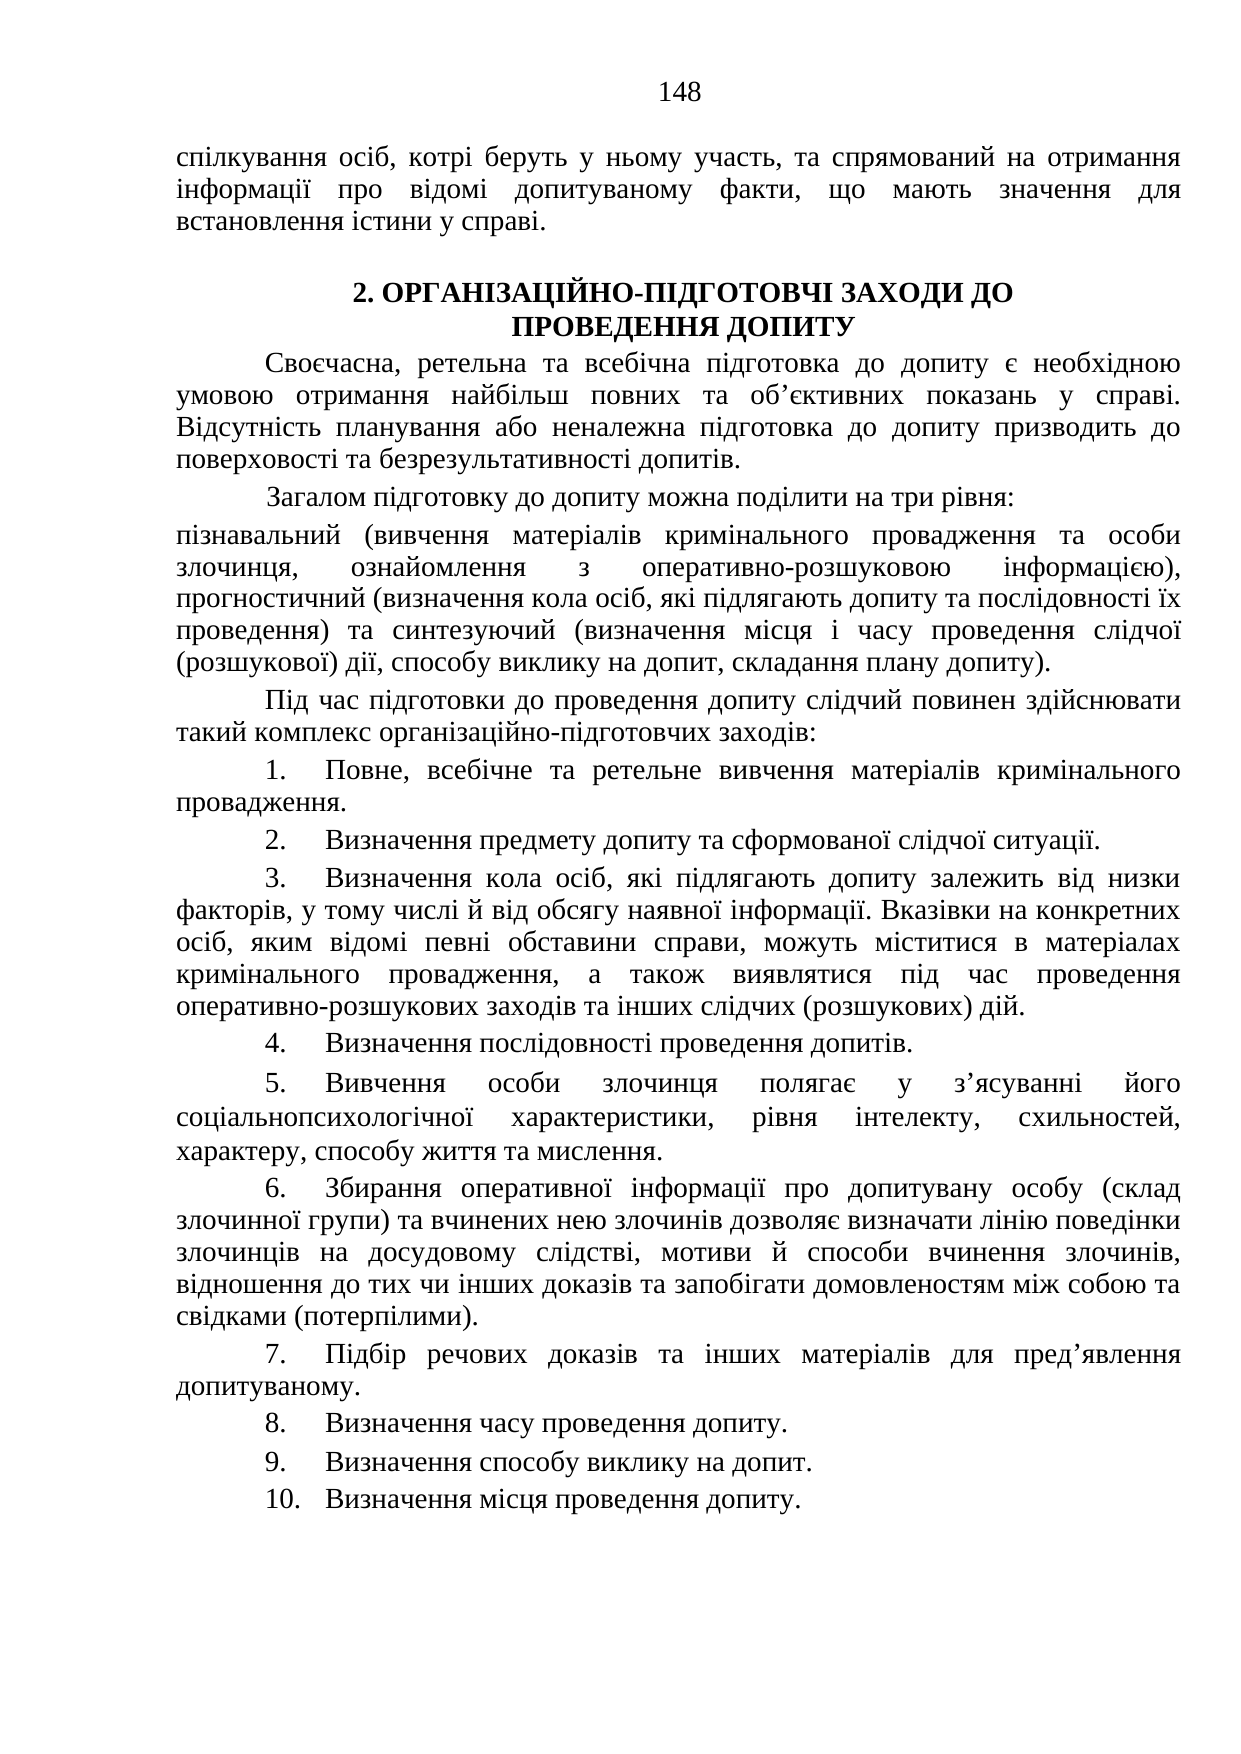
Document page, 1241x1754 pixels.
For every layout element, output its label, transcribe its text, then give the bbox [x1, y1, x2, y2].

text пізнавальний (вивчення матеріалів кримінального провадження та особи злочинця, ознайомлення з оперативно-розшуковою інформацією), прогностичний (визначення кола осіб, які підлягають допиту та послідовності їх проведення) та синтезуючий (визначення місця і часу проведення слідчої (розшукової) дії, способу виклику на допит, складання плану допиту). [176, 519, 1182, 678]
text Своєчасна, ретельна та всебічна підготовка до допиту є необхідною умовою отримання найбільш повних та об’єктивних показань у справі. Відсутність планування або неналежна підготовка до допиту призводить до поверховості та безрезультативності допитів. [176, 347, 1182, 474]
list Визначення способу виклику на допит. [176, 1446, 1182, 1477]
list Визначення кола осіб, які підлягають допиту залежить від низки факторів, у тому числі й від обсягу наявної інформації. Вказівки на конкретних осіб, яким відомі певні обставини справи, можуть міститися в матеріалах кримінального провадження, а також виявлятися під час проведення оперативно-розшукових заходів та інших слідчих (розшукових) дій. [176, 862, 1182, 1021]
list Визначення місця проведення допиту. [176, 1483, 1182, 1515]
text 2. ОРГАНІЗАЦІЙНО-ПІДГОТОВЧІ ЗАХОДИ ДО ПРОВЕДЕННЯ ДОПИТУ [352, 276, 1014, 342]
list Визначення предмету допиту та сформованої слідчої ситуації. [176, 824, 1182, 856]
list Підбір речових доказів та інших матеріалів для пред’явлення допитуваному. [176, 1338, 1182, 1401]
list Збирання оперативної інформації про допитувану особу (склад злочинної групи) та вчинених нею злочинів дозволяє визначати лінію поведінки злочинців на досудовому слідстві, мотиви й способи вчинення злочинів, відношення до тих чи інших доказів та запобігати домовленостям між собою та свідками (потерпілими). [176, 1172, 1182, 1331]
list Вивчення особи злочинця полягає у з’ясуванні його соціальнопсихологічної характеристики, рівня інтелекту, схильностей, характеру, способу життя та мислення. [176, 1066, 1182, 1166]
list Повне, всебічне та ретельне вивчення матеріалів кримінального провадження. [176, 754, 1182, 818]
list Визначення послідовності проведення допитів. [176, 1027, 1182, 1059]
text Під час підготовки до проведення допиту слідчий повинен здійснювати такий комплекс організаційно-підготовчих заходів: [176, 684, 1182, 748]
text Загалом підготовку до допиту можна поділити на три рівня: [266, 481, 1182, 512]
list Визначення часу проведення допиту. [176, 1407, 1182, 1439]
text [176, 141, 1182, 237]
